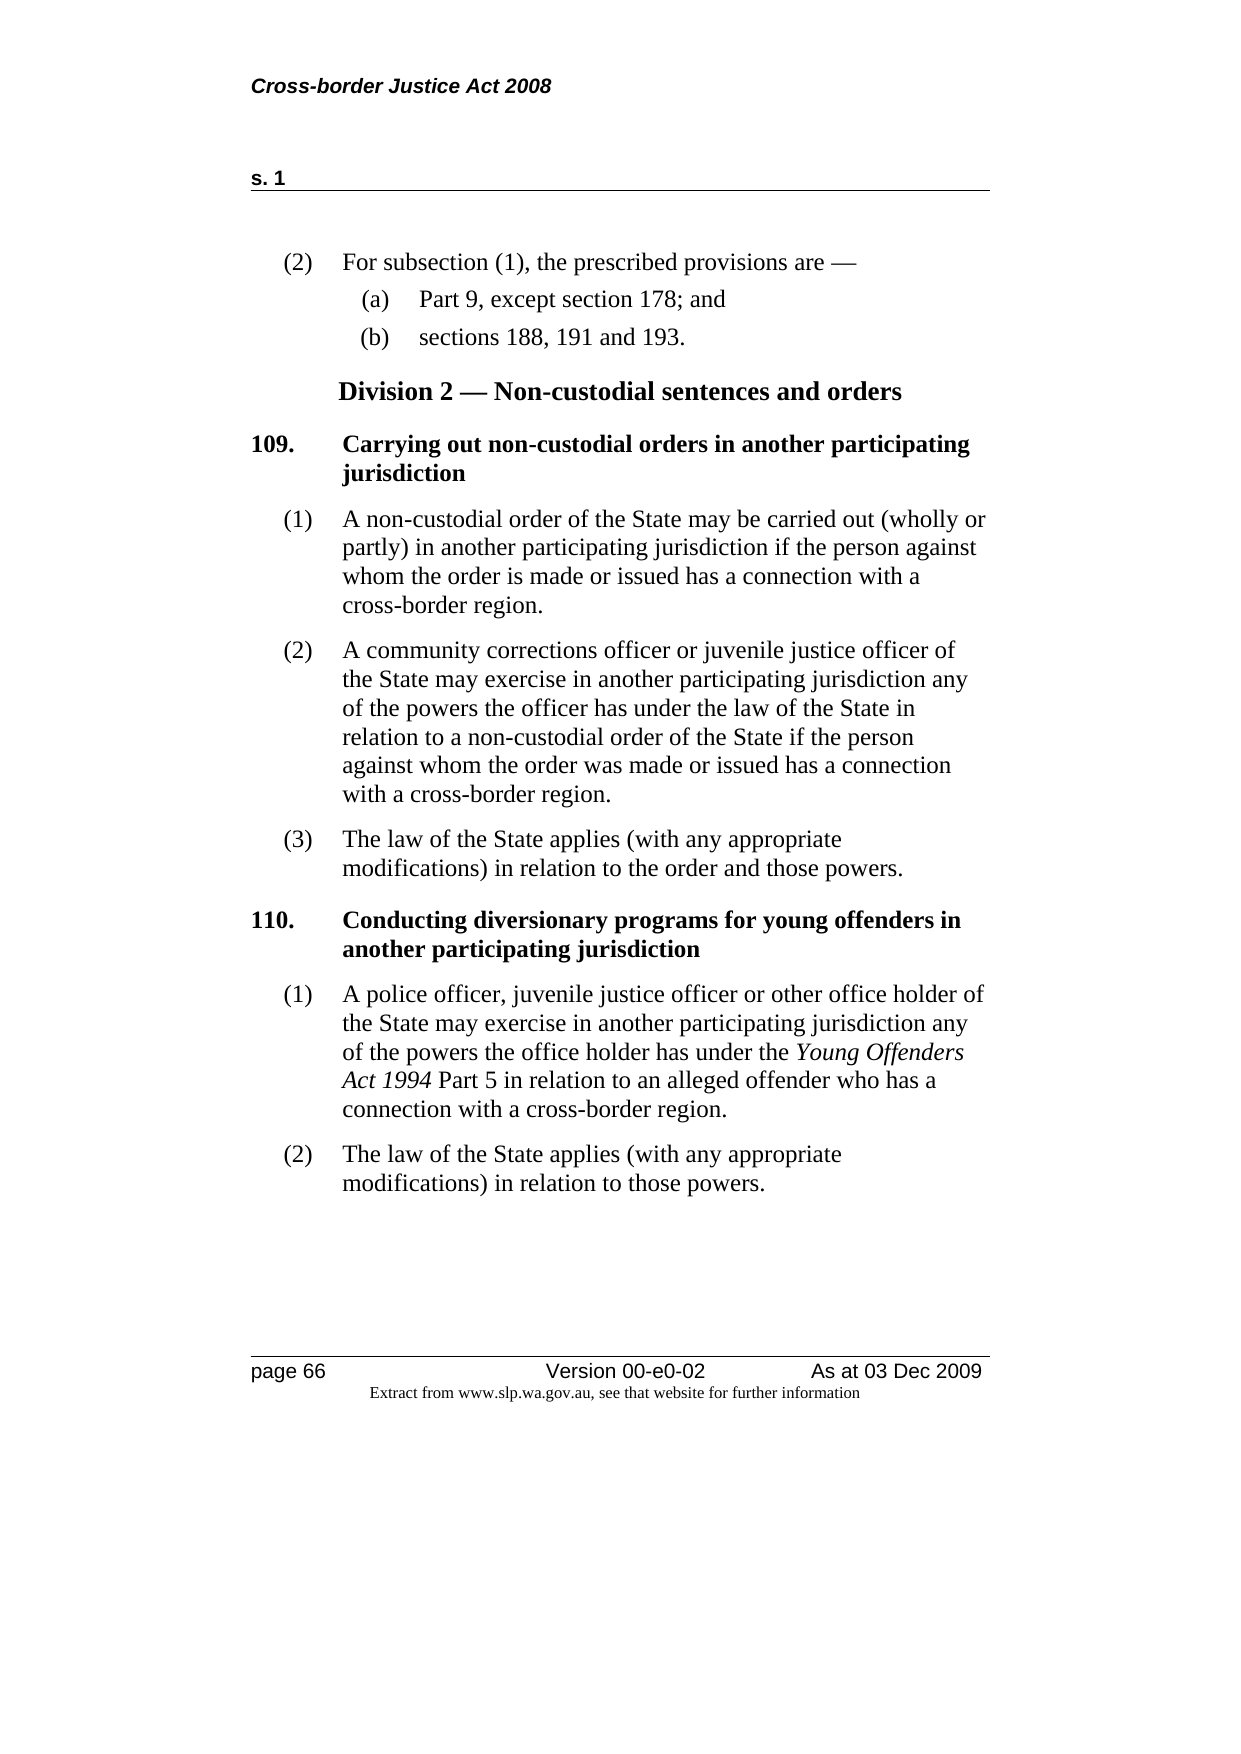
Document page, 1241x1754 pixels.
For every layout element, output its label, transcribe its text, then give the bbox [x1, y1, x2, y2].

text (1) A non-custodial order of the State may be carried out (wholly or partly) in another participating jurisdiction if the person against whom the order is made or issued has a connection with a cross-border region. [251, 504, 990, 619]
text (a) Part 9, except section 178; and [251, 284, 990, 313]
subtitle 109. Carrying out non-custodial orders in another participating jurisdiction [251, 429, 990, 487]
text (2) The law of the State applies (with any appropriate modifications) in relation to those powers. [251, 1139, 990, 1197]
subtitle 110. Conducting diversionary programs for young offenders in another participating jurisdiction [251, 905, 990, 962]
text (1) A police officer, juvenile justice officer or other office holder of the State may exercise in another participating jurisdiction any of the powers the office holder has under the Young Offenders Act 1994 Part 5 in relation to an alleged offender who has a connection with a cross-border region. [251, 979, 990, 1123]
text (2) A community corrections officer or juvenile justice officer of the State may exercise in another participating jurisdiction any of the powers the officer has under the law of the State in relation to a non-custodial order of the State if the person against whom the order was made or issued has a connection with a cross-border region. [251, 635, 990, 808]
text (b) sections 188, 191 and 193. [251, 322, 990, 350]
text (2) For subsection (1), the prescribed provisions are — [251, 247, 990, 276]
text (3) The law of the State applies (with any appropriate modifications) in relation to the order and those powers. [251, 824, 990, 882]
subtitle Division 2 — Non-custodial sentences and orders [251, 375, 990, 407]
